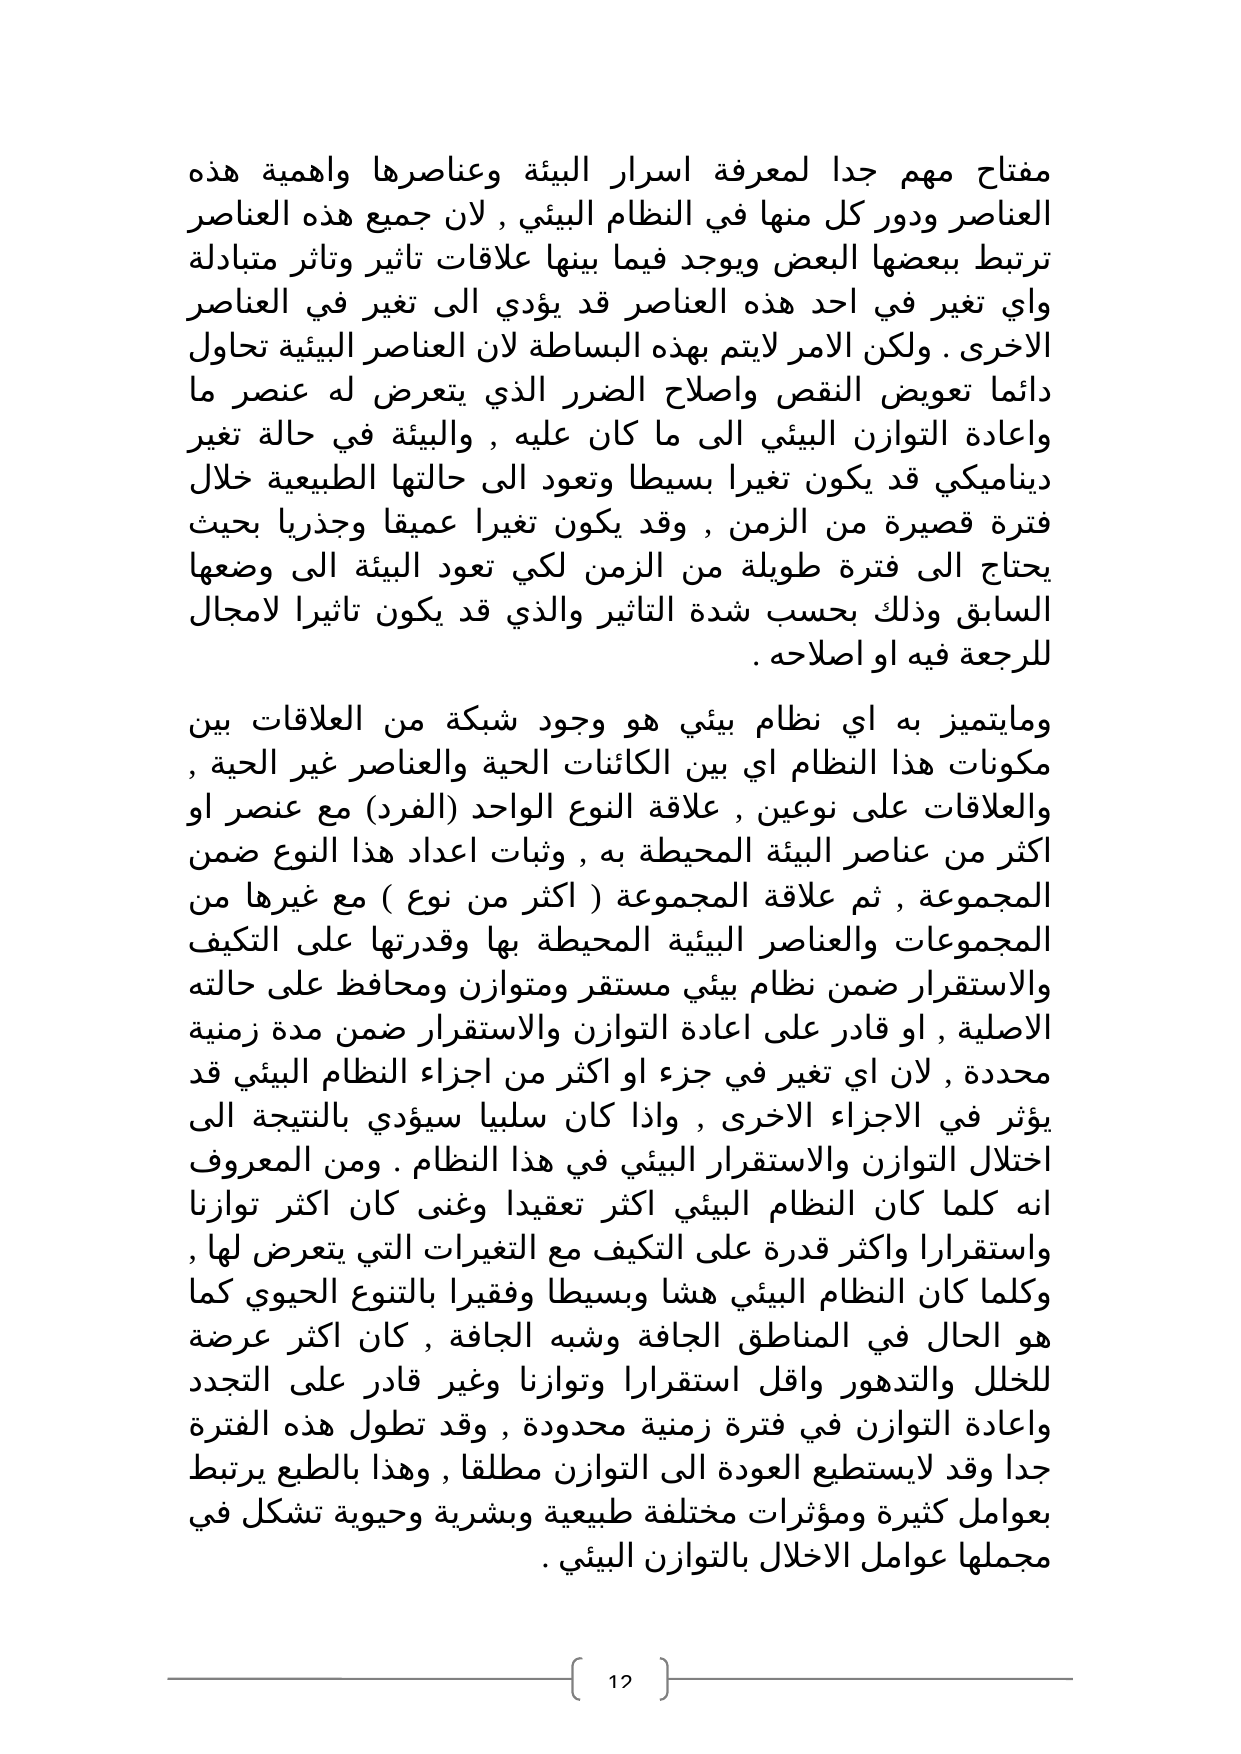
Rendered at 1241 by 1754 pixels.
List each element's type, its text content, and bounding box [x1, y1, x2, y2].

text ومايتميز به اي نظام بيئي هو وجود شبكة من العلاقات بين مكونات هذا النظام اي بين الكائنات الحية والعناصر غير الحية , والعلاقات على نوعين , علاقة النوع الواحد (الفرد) مع عنصر او اكثر من عناصر البيئة المحيطة به , وثبات اعداد هذا النوع ضمن المجموعة , ثم علاقة المجموعة ( اكثر من نوع ) مع غيرها من المجموعات والعناصر البيئية المحيطة بها وقدرتها على التكيف والاستقرار ضمن نظام بيئي مستقر ومتوازن ومحافظ على حالته الاصلية , او قادر على اعادة التوازن والاستقرار ضمن مدة زمنية محددة , لان اي تغير في جزء او اكثر من اجزاء النظام البيئي قد يؤثر في الاجزاء الاخرى , واذا كان سلبيا سيؤدي بالنتيجة الى اختلال التوازن والاستقرار البيئي في هذا النظام . ومن المعروف انه كلما كان النظام البيئي اكثر تعقيدا وغنى كان اكثر توازنا واستقرارا واكثر قدرة على التكيف مع التغيرات التي يتعرض لها , وكلما كان النظام البيئي هشا وبسيطا وفقيرا بالتنوع الحيوي كما هو الحال في المناطق الجافة وشبه الجافة , كان اكثر عرضة للخلل والتدهور واقل استقرارا وتوازنا وغير قادر على التجدد واعادة التوازن في فترة زمنية محدودة , وقد تطول هذه الفترة جدا وقد لايستطيع العودة الى التوازن مطلقا , وهذا بالطبع يرتبط بعوامل كثيرة ومؤثرات مختلفة طبيعية وبشرية وحيوية تشكل في مجملها عوامل الاخلال بالتوازن البيئي . [187, 699, 1053, 1575]
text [187, 150, 1053, 673]
